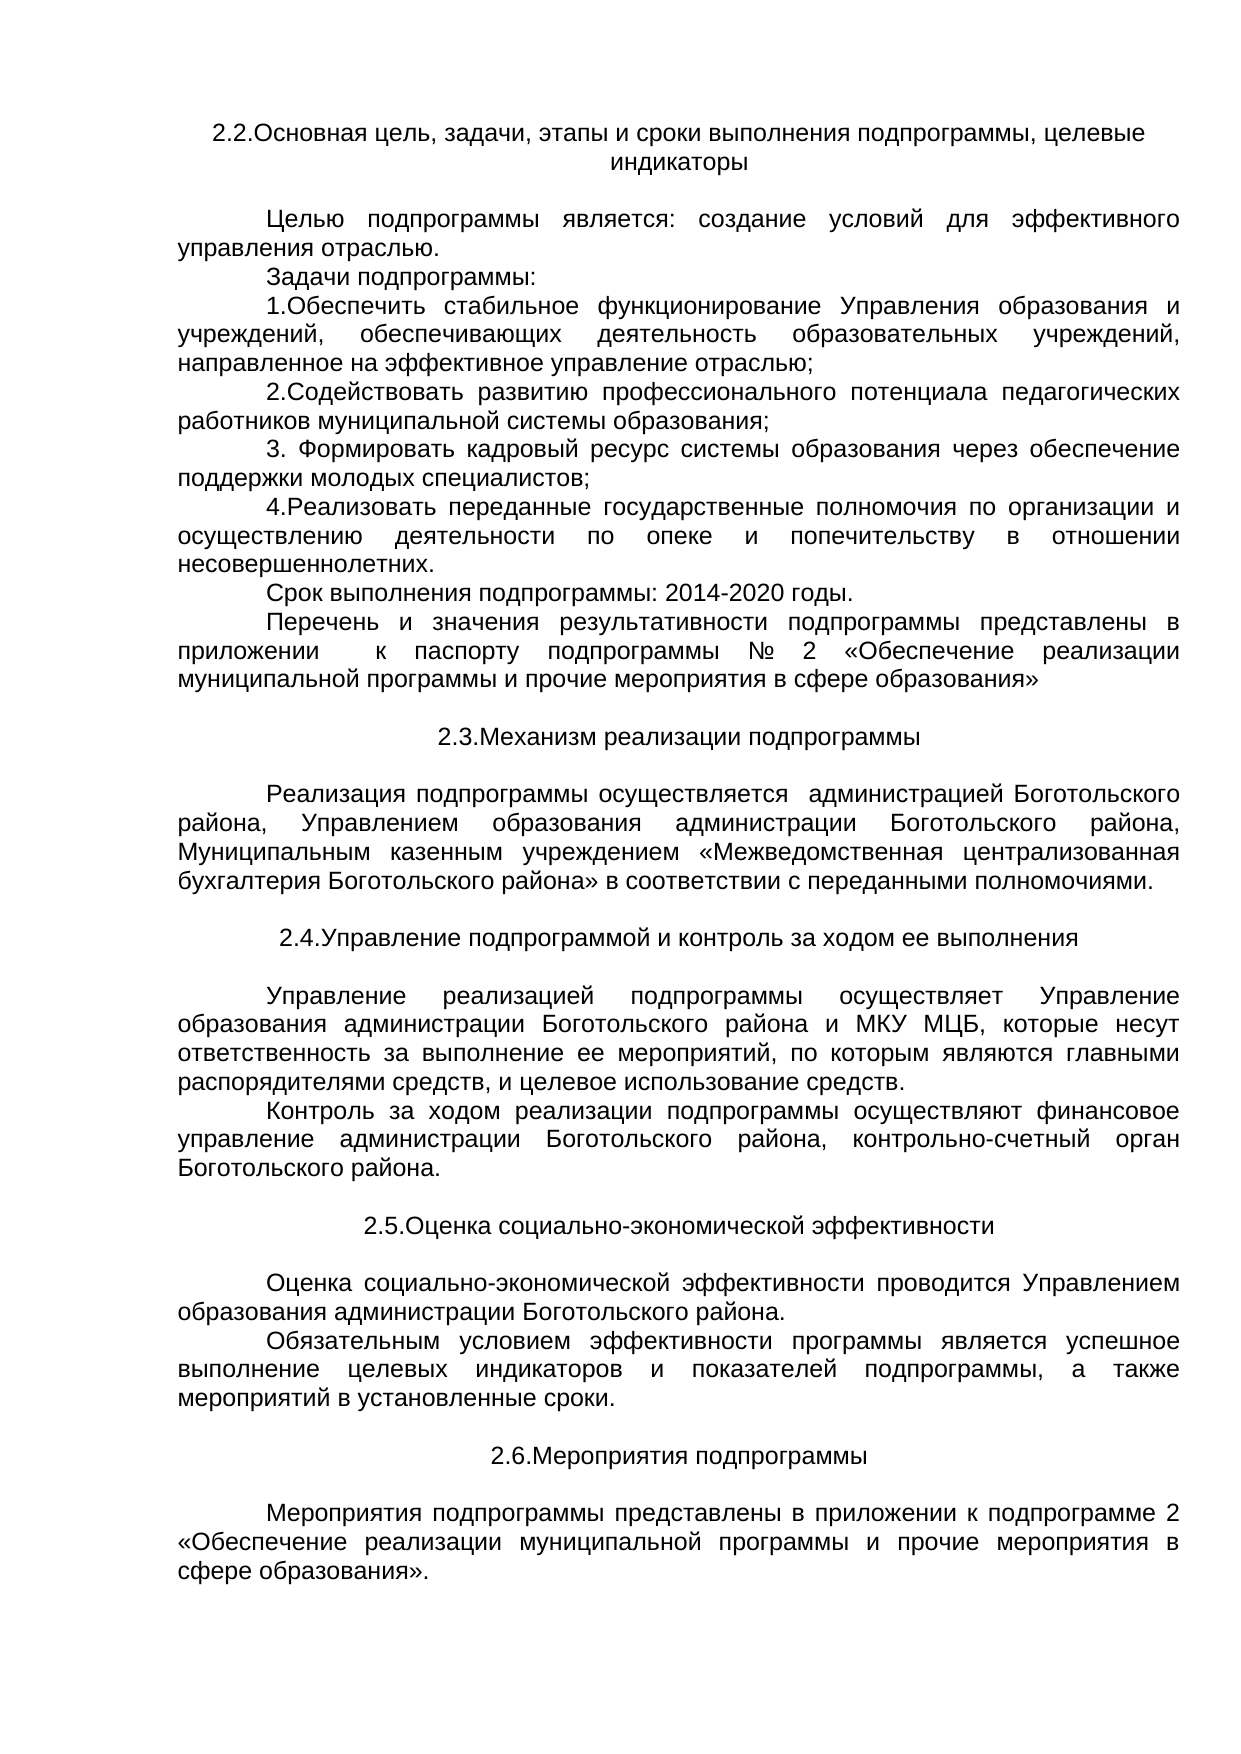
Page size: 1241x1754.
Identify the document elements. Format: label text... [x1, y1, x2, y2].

text Перечень и значения результативности подпрограммы представлены в приложении к паспорту подпрограммы № 2 «Обеспечение реализации муниципальной программы и прочие мероприятия в сфере образования» [177, 607, 1181, 693]
text Срок выполнения подпрограммы: 2014-2020 годы. [177, 578, 1181, 607]
text Оценка социально-экономической эффективности проводится Управлением образования администрации Боготольского района. [177, 1268, 1181, 1326]
text Задачи подпрограммы: [177, 262, 1181, 291]
text 1.Обеспечить стабильное функционирование Управления образования и учреждений, обеспечивающих деятельность образовательных учреждений, направленное на эффективное управление отраслью; [177, 291, 1181, 377]
text Целью подпрограммы является: создание условий для эффективного управления отраслью. [177, 204, 1181, 262]
text Управление реализацией подпрограммы осуществляет Управление образования администрации Боготольского района и МКУ МЦБ, которые несут ответственность за выполнение ее мероприятий, по которым являются главными распорядителями средств, и целевое использование средств. [177, 981, 1181, 1096]
text 2.5.Оценка социально-экономической эффективности [177, 1211, 1181, 1239]
text 3. Формировать кадровый ресурс системы образования через обеспечение поддержки молодых специалистов; [177, 434, 1181, 492]
text 4.Реализовать переданные государственные полномочия по организации и осуществлению деятельности по опеке и попечительству в отношении несовершеннолетних. [177, 492, 1181, 578]
text 2.3.Механизм реализации подпрограммы [177, 722, 1181, 751]
text Контроль за ходом реализации подпрограммы осуществляют финансовое управление администрации Боготольского района, контрольно-счетный орган Боготольского района. [177, 1096, 1181, 1182]
text 2.4.Управление подпрограммой и контроль за ходом ее выполнения [177, 923, 1181, 952]
text Мероприятия подпрограммы представлены в приложении к подпрограмме 2 «Обеспечение реализации муниципальной программы и прочие мероприятия в сфере образования». [177, 1498, 1181, 1584]
text 2.Содействовать развитию профессионального потенциала педагогических работников муниципальной системы образования; [177, 377, 1181, 434]
text 2.6.Мероприятия подпрограммы [177, 1441, 1181, 1469]
text 2.2.Основная цель, задачи, этапы и сроки выполнения подпрограммы, целевые индикаторы [177, 118, 1181, 176]
text Реализация подпрограммы осуществляется администрацией Боготольского района, Управлением образования администрации Боготольского района, Муниципальным казенным учреждением «Межведомственная централизованная бухгалтерия Боготольского района» в соответствии с переданными полномочиями. [177, 779, 1181, 894]
text Обязательным условием эффективности программы является успешное выполнение целевых индикаторов и показателей подпрограммы, а также мероприятий в установленные сроки. [177, 1326, 1181, 1412]
